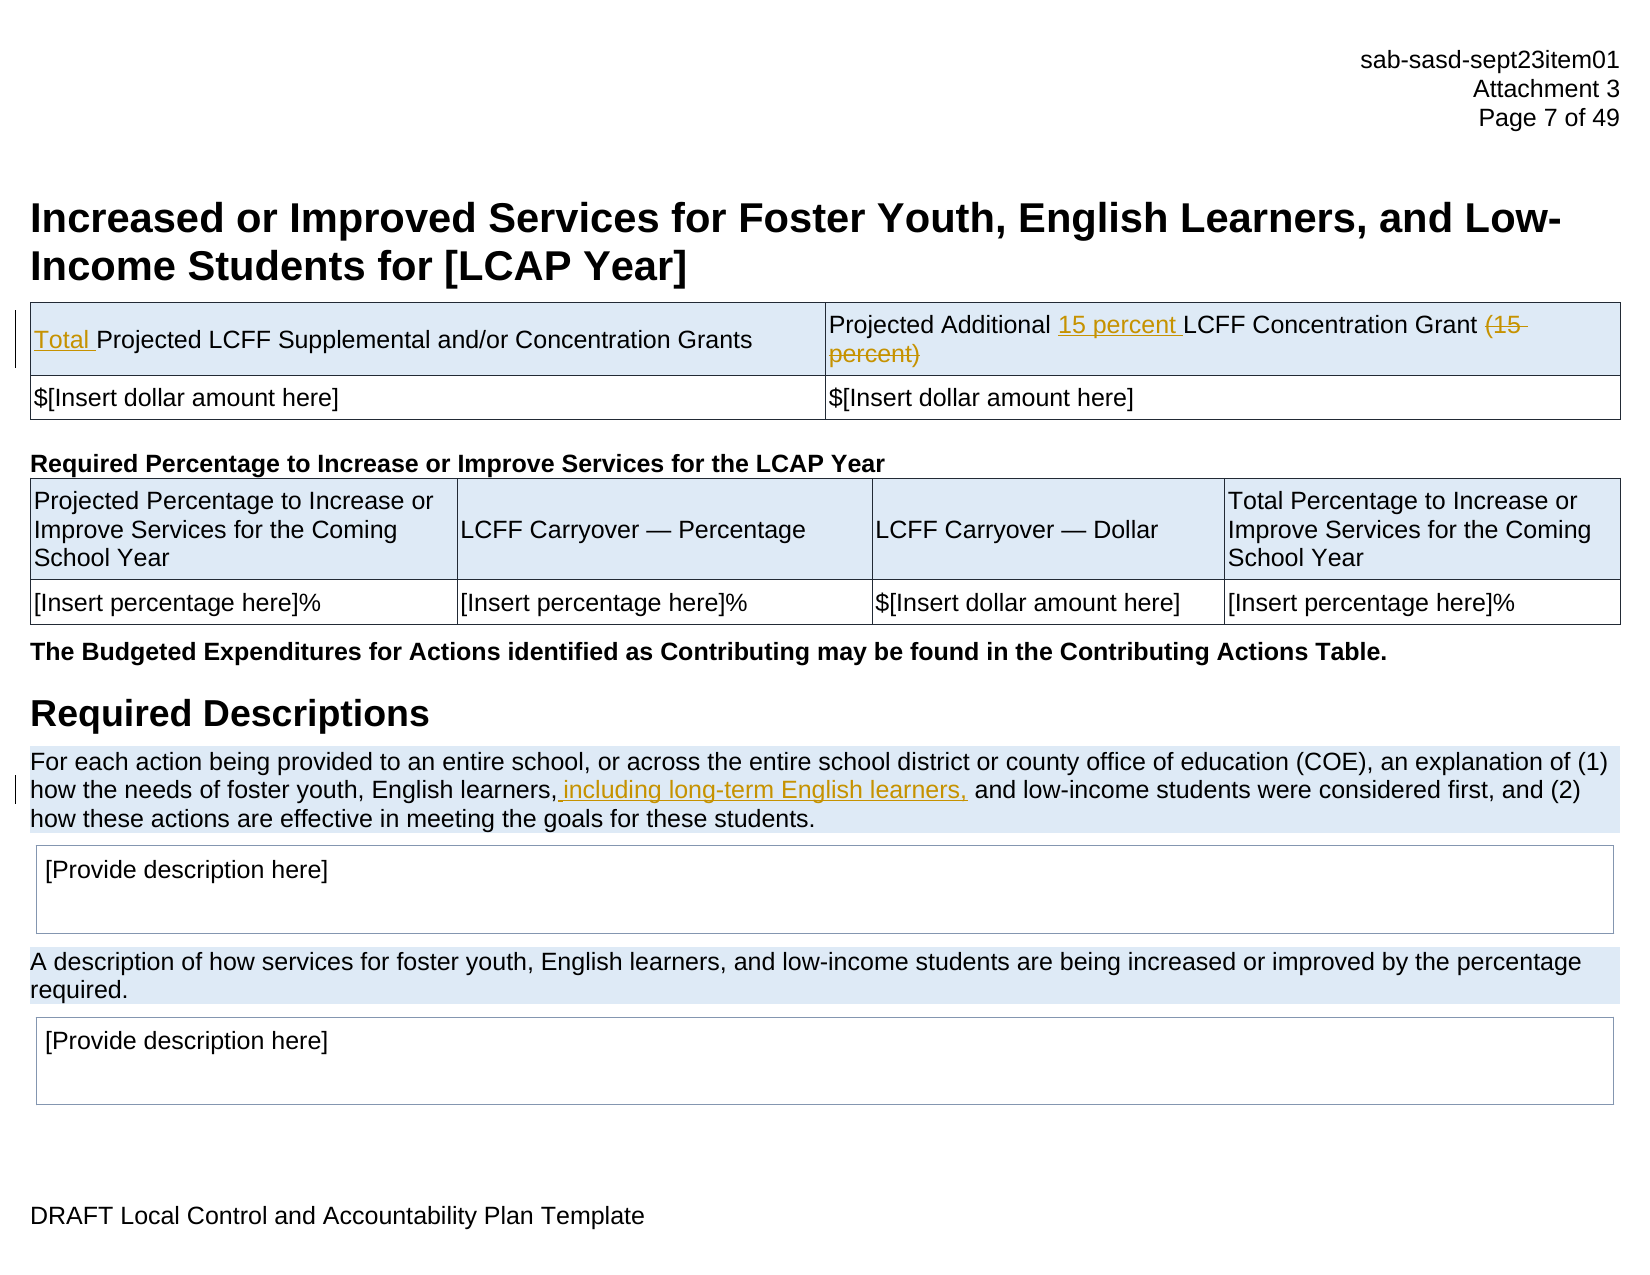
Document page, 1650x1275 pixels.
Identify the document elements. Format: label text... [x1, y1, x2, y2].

text [Provide description here] [37, 846, 1613, 883]
table_cell [Insert percentage here]% [458, 580, 872, 623]
text [Provide description here] [37, 1018, 1613, 1055]
text The Budgeted Expenditures for Actions identified as Contributing may be found in the Contributing Actions Table. [30, 637, 1620, 666]
table_header LCFF Carryover — Percentage [458, 479, 872, 579]
table_cell $[Insert dollar amount here] [31, 376, 825, 419]
table_cell [Insert percentage here]% [1225, 580, 1620, 623]
subtitle Required Descriptions [30, 691, 1620, 734]
table_cell $[Insert dollar amount here] [826, 376, 1620, 419]
table_header Total Percentage to Increase or Improve Services for the Coming School Year [1225, 479, 1620, 579]
table_cell $[Insert dollar amount here] [873, 580, 1224, 623]
text A description of how services for foster youth, English learners, and low-income students are being increased or improved by the percentage required. [30, 947, 1620, 1004]
table_header Projected Percentage to Increase or Improve Services for the Coming School Year [31, 479, 457, 579]
table_header Projected LCFF Supplemental and/or Concentration Grants [31, 303, 825, 375]
subtitle Increased or Improved Services for Foster Youth, English Learners, and Low-Income Students for [LCAP Year] [30, 194, 1620, 289]
text Required Percentage to Increase or Improve Services for the LCAP Year [30, 449, 1620, 478]
table_header LCFF Carryover — Dollar [873, 479, 1224, 579]
table_header Projected Additional LCFF Concentration Grant [826, 303, 1620, 375]
text For each action being provided to an entire school, or across the entire school district or county office of education (COE), an explanation of (1) how the needs of foster youth, English learners, and low-income students were considered first, and (2) how these actions are effective in meeting the goals for these students. [30, 746, 1620, 833]
table_cell [Insert percentage here]% [31, 580, 457, 623]
